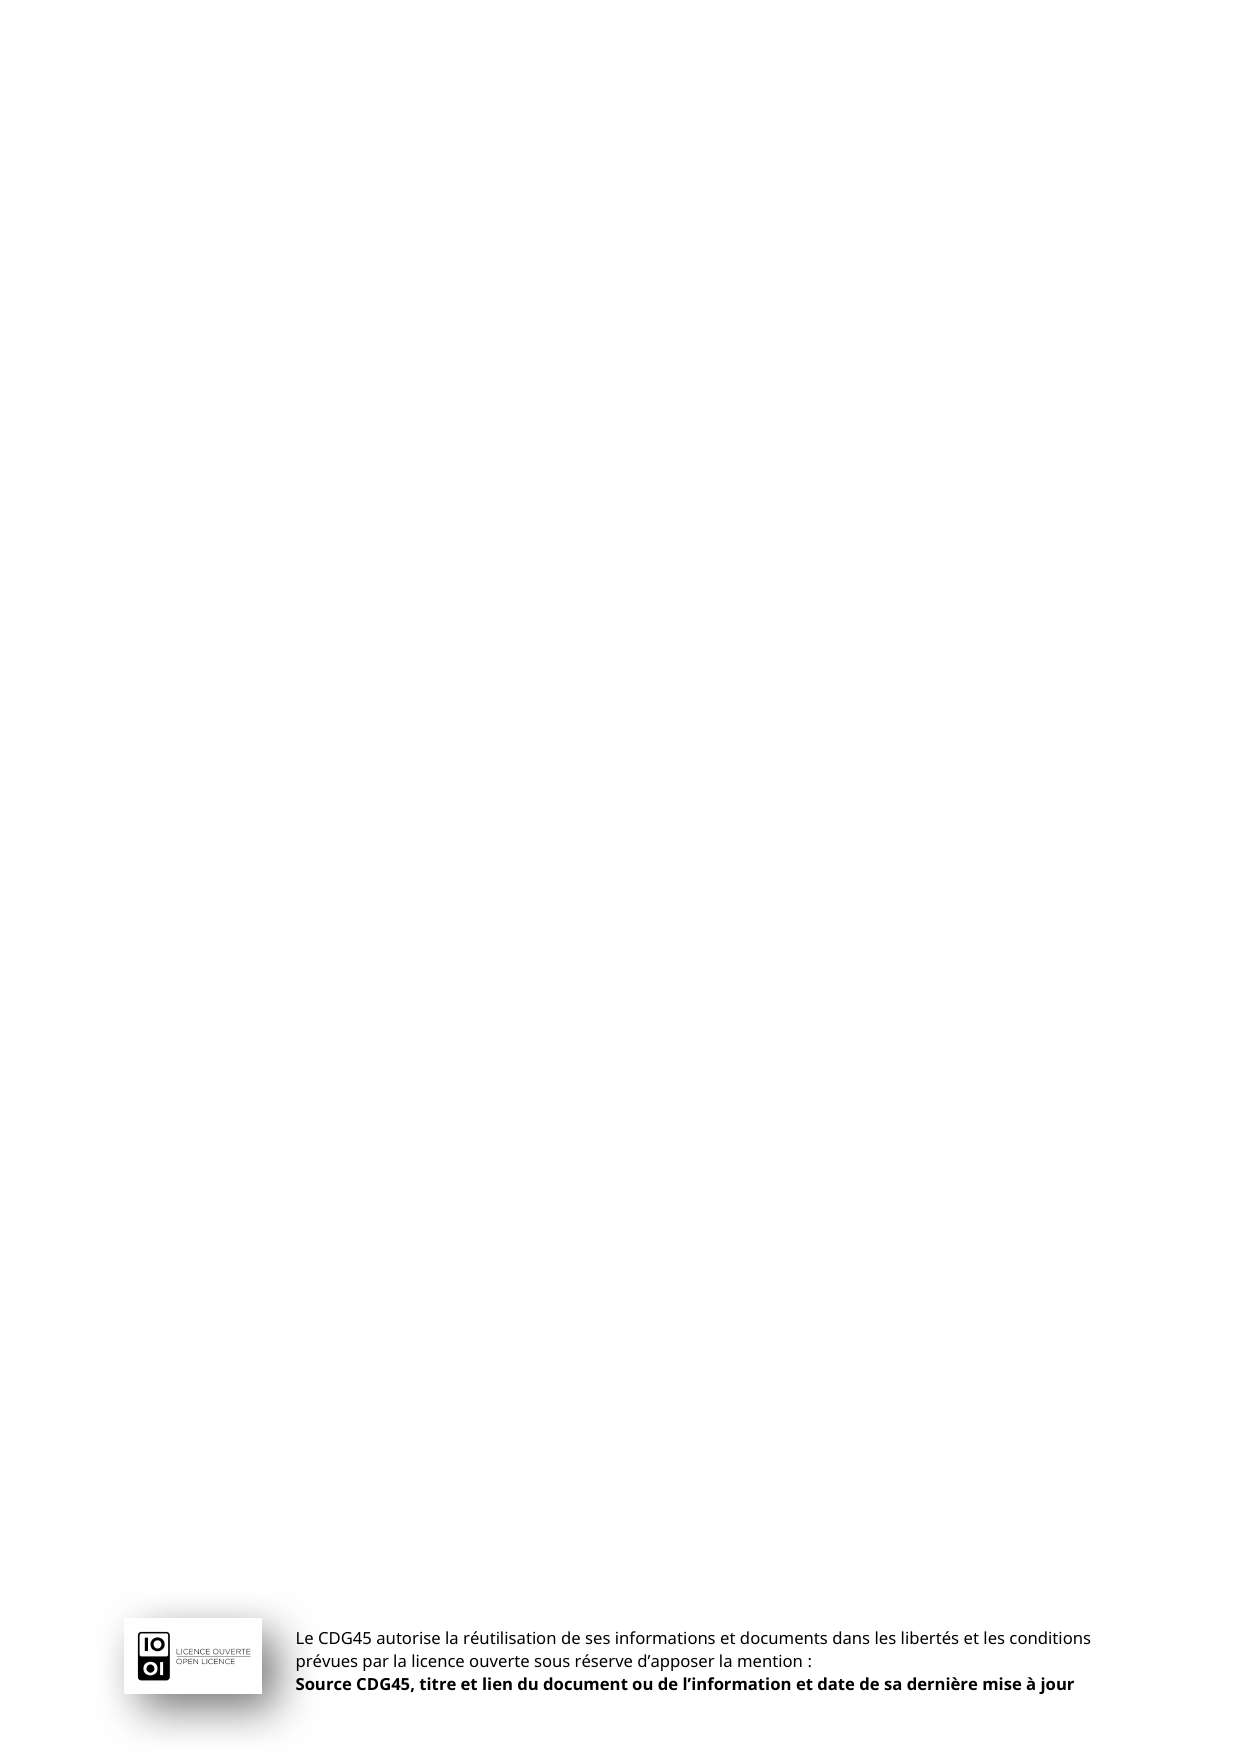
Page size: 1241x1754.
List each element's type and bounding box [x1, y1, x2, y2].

picture [124, 1618, 262, 1694]
